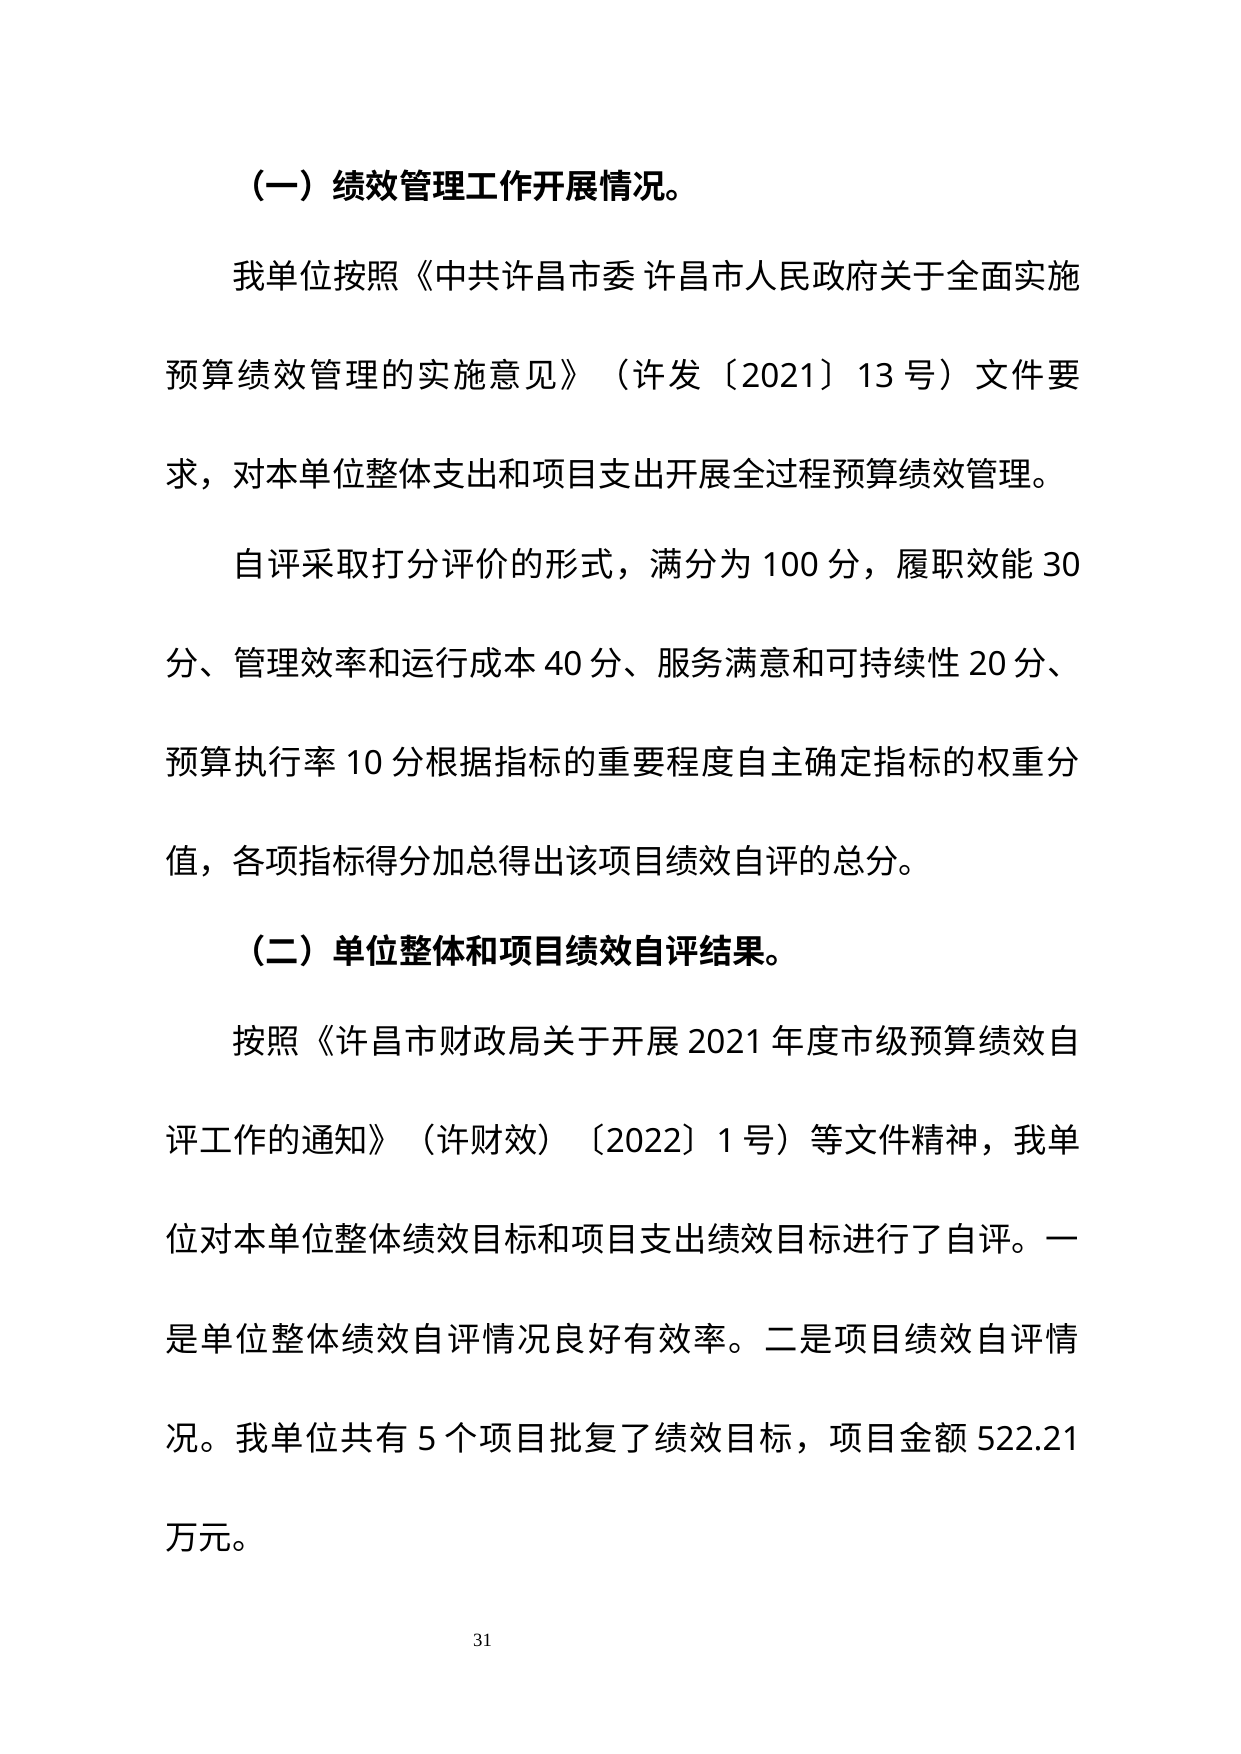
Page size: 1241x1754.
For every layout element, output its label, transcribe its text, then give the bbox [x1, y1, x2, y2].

text 按照《许昌市财政局关于开展2021年度市级预算绩效自评工作的通知》（许财效）〔2022〕1号）等文件精神，我单位对本单位整体绩效目标和项目支出绩效目标进行了自评。一是单位整体绩效自评情况良好有效率。二是项目绩效自评情况。我单位共有5个项目批复了绩效目标，项目金额522.21万元。 [165, 1006, 1081, 1568]
text 自评采取打分评价的形式，满分为100分，履职效能30分、管理效率和运行成本40分、服务满意和可持续性20分、预算执行率10分根据指标的重要程度自主确定指标的权重分值，各项指标得分加总得出该项目绩效自评的总分。 [165, 529, 1081, 892]
text 我单位按照《中共许昌市委 许昌市人民政府关于全面实施预算绩效管理的实施意见》（许发〔2021〕13号）文件要求，对本单位整体支出和项目支出开展全过程预算绩效管理。 [165, 241, 1081, 505]
text （一）绩效管理工作开展情况。 [165, 151, 1081, 217]
text （二）单位整体和项目绩效自评结果。 [165, 916, 1081, 982]
